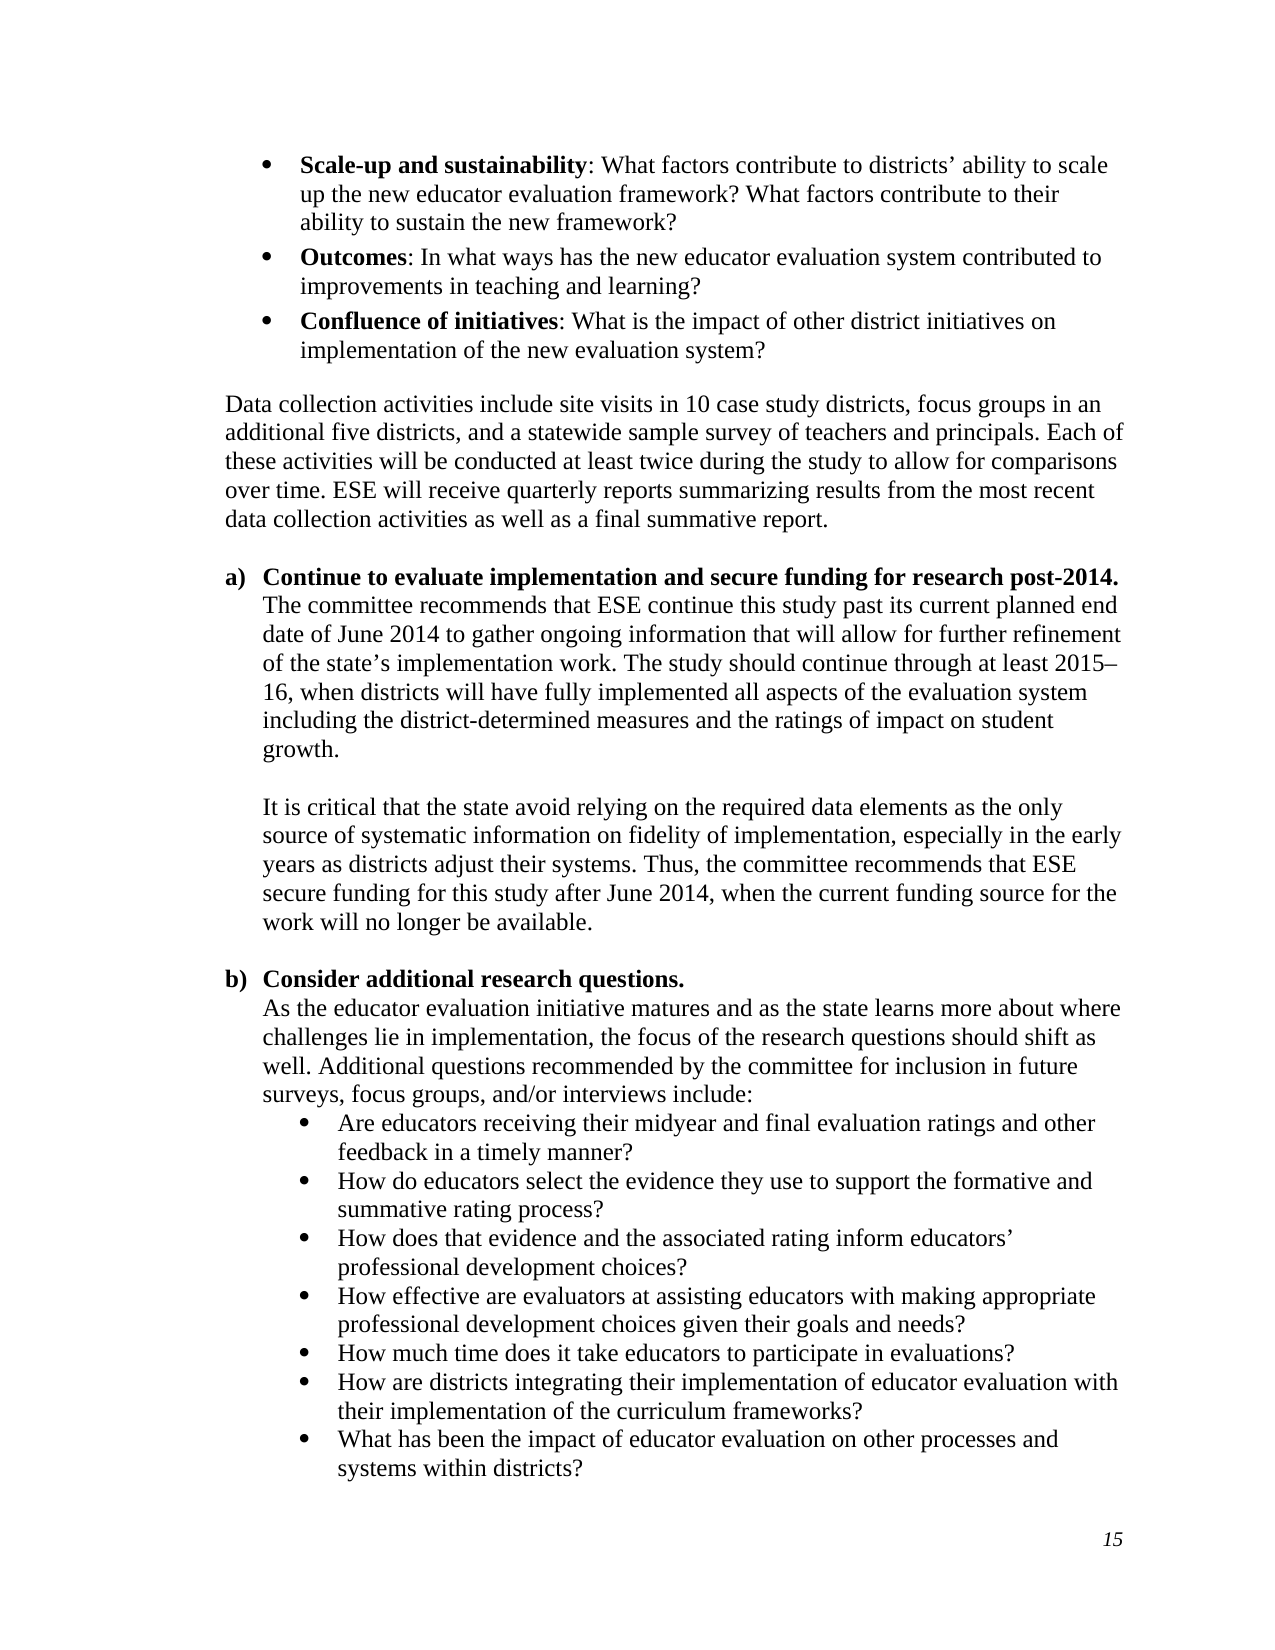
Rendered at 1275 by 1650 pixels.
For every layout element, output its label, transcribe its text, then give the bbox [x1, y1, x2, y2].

list Data collection activities include site visits in 10 case study districts, focus groups in an additional five districts, and a statewide sample survey of teachers and principals. Each of these activities will be conducted at least twice during the study to allow for comparisons over time. ESE will receive quarterly reports summarizing results from the most recent data collection activities as well as a final summative report. [225, 389, 1125, 532]
list How much time does it take educators to participate in evaluations? [300, 1338, 1125, 1367]
list Outcomes: In what ways has the new educator evaluation system contributed to improvements in teaching and learning? [262, 242, 1125, 300]
list Continue to evaluate implementation and secure funding for research post-2014. [225, 562, 1125, 590]
list How effective are evaluators at assisting educators with making appropriate professional development choices given their goals and needs? [300, 1281, 1125, 1338]
list What has been the impact of educator evaluation on other processes and systems within districts? [300, 1424, 1125, 1482]
list Scale-up and sustainability: What factors contribute to districts’ ability to scale up the new educator evaluation framework? What factors contribute to their ability to sustain the new framework? [262, 150, 1125, 236]
list Are educators receiving their midyear and final evaluation ratings and other feedback in a timely manner? [300, 1108, 1125, 1166]
list How are districts integrating their implementation of educator evaluation with their implementation of the curriculum frameworks? [300, 1367, 1125, 1424]
list The committee recommends that ESE continue this study past its current planned end date of June 2014 to gather ongoing information that will allow for further refinement of the state’s implementation work. The study should continue through at least 2015–16, when districts will have fully implemented all aspects of the evaluation system including the district-determined measures and the ratings of impact on student growth. It is critical that the state avoid relying on the required data elements as the only source of systematic information on fidelity of implementation, especially in the early years as districts adjust their systems. Thus, the committee recommends that ESE secure funding for this study after June 2014, when the current funding source for the work will no longer be available. [262, 590, 1125, 935]
list Confluence of initiatives: What is the impact of other district initiatives on implementation of the new evaluation system? [262, 306, 1125, 364]
list As the educator evaluation initiative matures and as the state learns more about where challenges lie in implementation, the focus of the research questions should shift as well. Additional questions recommended by the committee for inclusion in future surveys, focus groups, and/or interviews include: [262, 993, 1125, 1108]
list How do educators select the evidence they use to support the formative and summative rating process? [300, 1166, 1125, 1223]
list Consider additional research questions. [225, 964, 1125, 993]
list How does that evidence and the associated rating inform educators’ professional development choices? [300, 1223, 1125, 1281]
